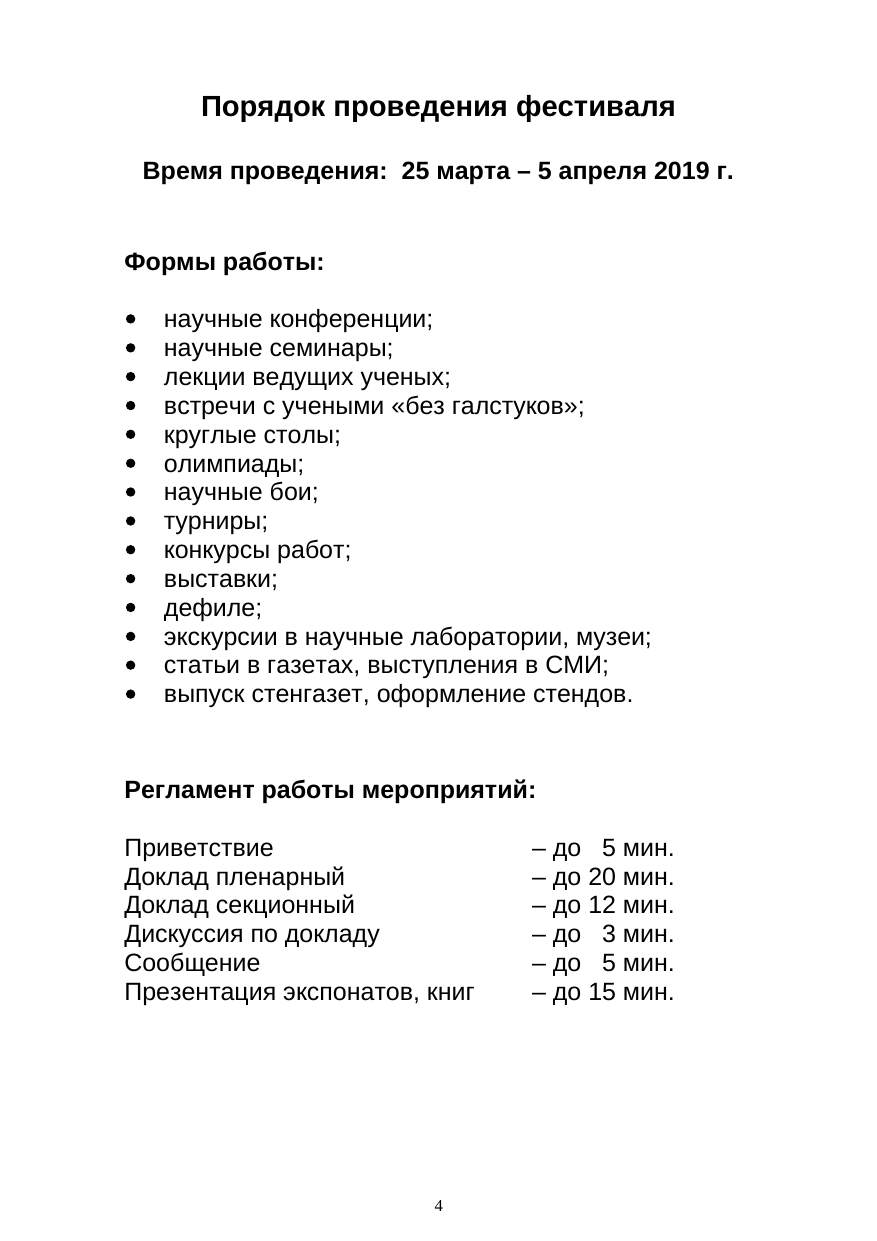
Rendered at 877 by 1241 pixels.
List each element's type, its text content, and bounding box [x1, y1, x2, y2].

text Приветствие – до 5 мин. [89, 833, 788, 862]
list научные конференции; [126, 304, 788, 333]
list круглые столы; [126, 420, 788, 448]
text Регламент работы мероприятий: [89, 775, 788, 804]
list встречи с учеными «без галстуков»; [126, 391, 788, 420]
list олимпиады; [126, 448, 788, 477]
list экскурсии в научные лаборатории, музеи; [126, 622, 788, 651]
list выпуск стенгазет, оформление стендов. [126, 679, 788, 708]
text Порядок проведения фестиваля [89, 89, 788, 122]
list статьи в газетах, выступления в СМИ; [126, 651, 788, 679]
text Формы работы: [89, 247, 788, 276]
text Дискуссия по докладу – до 3 мин. [124, 919, 788, 948]
list дефиле; [126, 593, 788, 622]
text Доклад секционный – до 12 мин. [124, 890, 788, 919]
list выставки; [126, 564, 788, 593]
text Сообщение – до 5 мин. [124, 948, 788, 977]
list турниры; [126, 506, 788, 535]
text Презентация экспонатов, книг – до 15 мин. [124, 977, 788, 1005]
list научные семинары; [126, 333, 788, 362]
list научные бои; [126, 477, 788, 506]
list конкурсы работ; [126, 535, 788, 564]
list лекции ведущих ученых; [126, 362, 788, 391]
text Доклад пленарный – до 20 мин. [124, 862, 788, 890]
text Время проведения: 25 марта – 5 апреля 2019 г. [89, 156, 788, 184]
